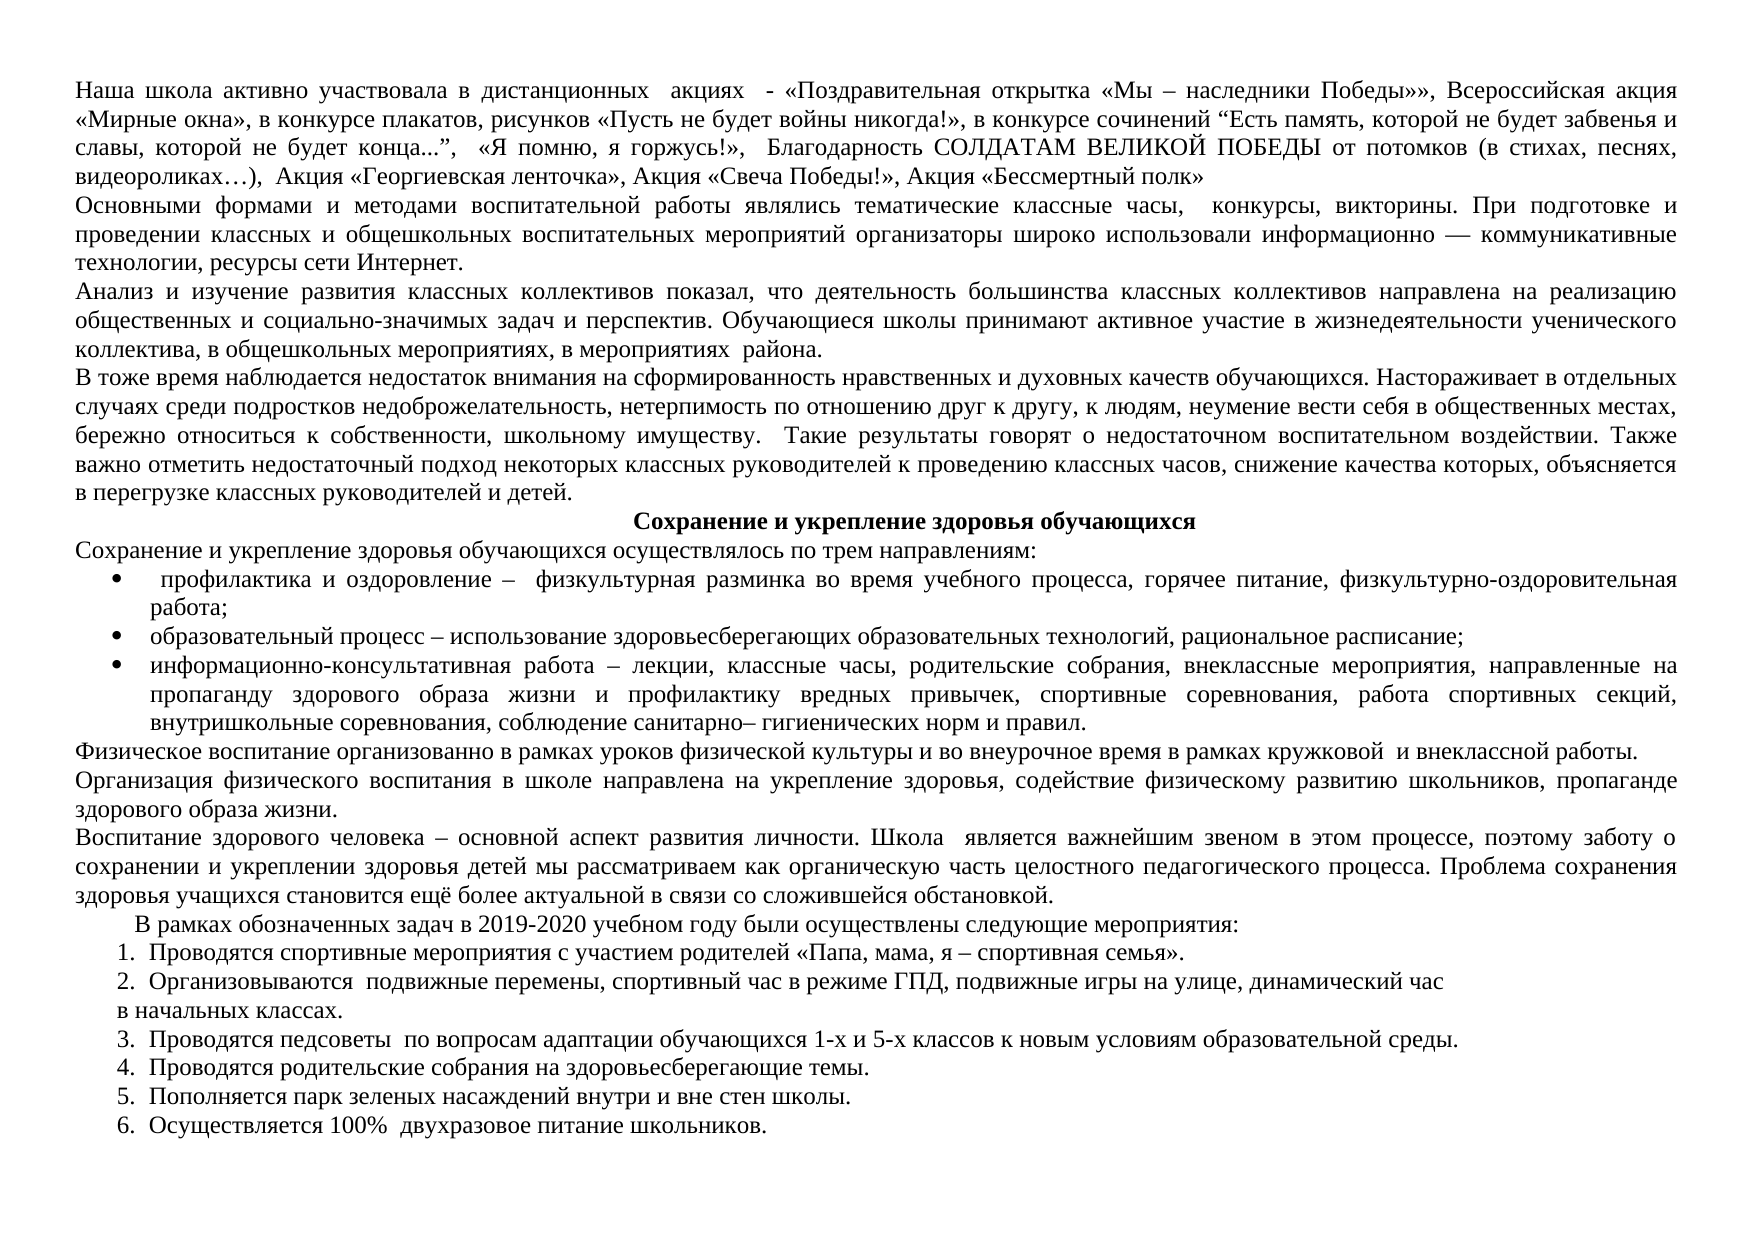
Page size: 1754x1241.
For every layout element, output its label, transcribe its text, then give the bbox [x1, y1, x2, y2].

text В рамках обозначенных задач в 2019-2020 учебном году были осуществлены следующие мероприятия: [75, 909, 1679, 937]
list образовательный процесс – использование здоровьесберегающих образовательных технологий, рациональное расписание; [112, 621, 1679, 650]
list Проводятся спортивные мероприятия с участием родителей «Папа, мама, я – спортивная семья». [75, 937, 1679, 966]
text Основными формами и методами воспитательной работы являлись тематические классные часы, конкурсы, викторины. При подготовке и проведении классных и общешкольных воспитательных мероприятий организаторы широко использовали информационно — коммуникативные технологии, ресурсы сети Интернет. [75, 190, 1679, 276]
text Организация физического воспитания в школе направлена на укрепление здоровья, содействие физическому развитию школьников, пропаганде здорового образа жизни. [75, 765, 1679, 822]
list информационно-консультативная работа – лекции, классные часы, родительские собрания, внеклассные мероприятия, направленные на пропаганду здорового образа жизни и профилактику вредных привычек, спортивные соревнования, работа спортивных секций, внутришкольные соревнования, соблюдение санитарно– гигиенических норм и правил. [112, 650, 1679, 736]
text Наша школа активно участвовала в дистанционных акциях - «Поздравительная открытка «Мы – наследники Победы»», Всероссийская акция «Мирные окна», в конкурсе плакатов, рисунков «Пусть не будет войны никогда!», в конкурсе сочинений “Есть память, которой не будет забвенья и славы, которой не будет конца...”, «Я помню, я горжусь!», Благодарность СОЛДАТАМ ВЕЛИКОЙ ПОБЕДЫ от потомков (в стихах, песнях, видеороликах…), Акция «Георгиевская ленточка», Акция «Свеча Победы!», Акция «Бессмертный полк» [75, 75, 1679, 190]
list Организовываются подвижные перемены, спортивный час в режиме ГПД, подвижные игры на улице, динамический час [75, 966, 1679, 995]
list Пополняется парк зеленых насаждений внутри и вне стен школы. [75, 1081, 1679, 1110]
list Проводятся педсоветы по вопросам адаптации обучающихся 1-х и 5-х классов к новым условиям образовательной среды. [75, 1024, 1679, 1052]
list Проводятся родительские собрания на здоровьесберегающие темы. [75, 1052, 1679, 1081]
list в начальных классах. [117, 995, 1679, 1024]
text Физическое воспитание организованно в рамках уроков физической культуры и во внеурочное время в рамках кружковой и внеклассной работы. [75, 736, 1679, 765]
list профилактика и оздоровление – физкультурная разминка во время учебного процесса, горячее питание, физкультурно-оздоровительная работа; [112, 564, 1679, 621]
list В тоже время наблюдается недостаток внимания на сформированность нравственных и духовных качеств обучающихся. Настораживает в отдельных случаях среди подростков недоброжелательность, нетерпимость по отношению друг к другу, к людям, неумение вести себя в общественных местах, бережно относиться к собственности, школьному имуществу. Такие результаты говорят о недостаточном воспитательном воздействии. Также важно отметить недостаточный подход некоторых классных руководителей к проведению классных часов, снижение качества которых, объясняется в перегрузке классных руководителей и детей. [75, 362, 1679, 506]
text Сохранение и укрепление здоровья обучающихся осуществлялось по трем направлениям: [75, 535, 1679, 564]
list Осуществляется 100% двухразовое питание школьников. [75, 1110, 1679, 1139]
text Воспитание здорового человека – основной аспект развития личности. Школа является важнейшим звеном в этом процессе, поэтому заботу о сохранении и укреплении здоровья детей мы рассматриваем как органическую часть целостного педагогического процесса. Проблема сохранения здоровья учащихся становится ещё более актуальной в связи со сложившейся обстановкой. [75, 822, 1679, 909]
list Анализ и изучение развития классных коллективов показал, что деятельность большинства классных коллективов направлена на реализацию общественных и социально-значимых задач и перспектив. Обучающиеся школы принимают активное участие в жизнедеятельности ученического коллектива, в общешкольных мероприятиях, в мероприятиях района. [75, 276, 1679, 362]
list Сохранение и укрепление здоровья обучающихся [150, 506, 1679, 535]
